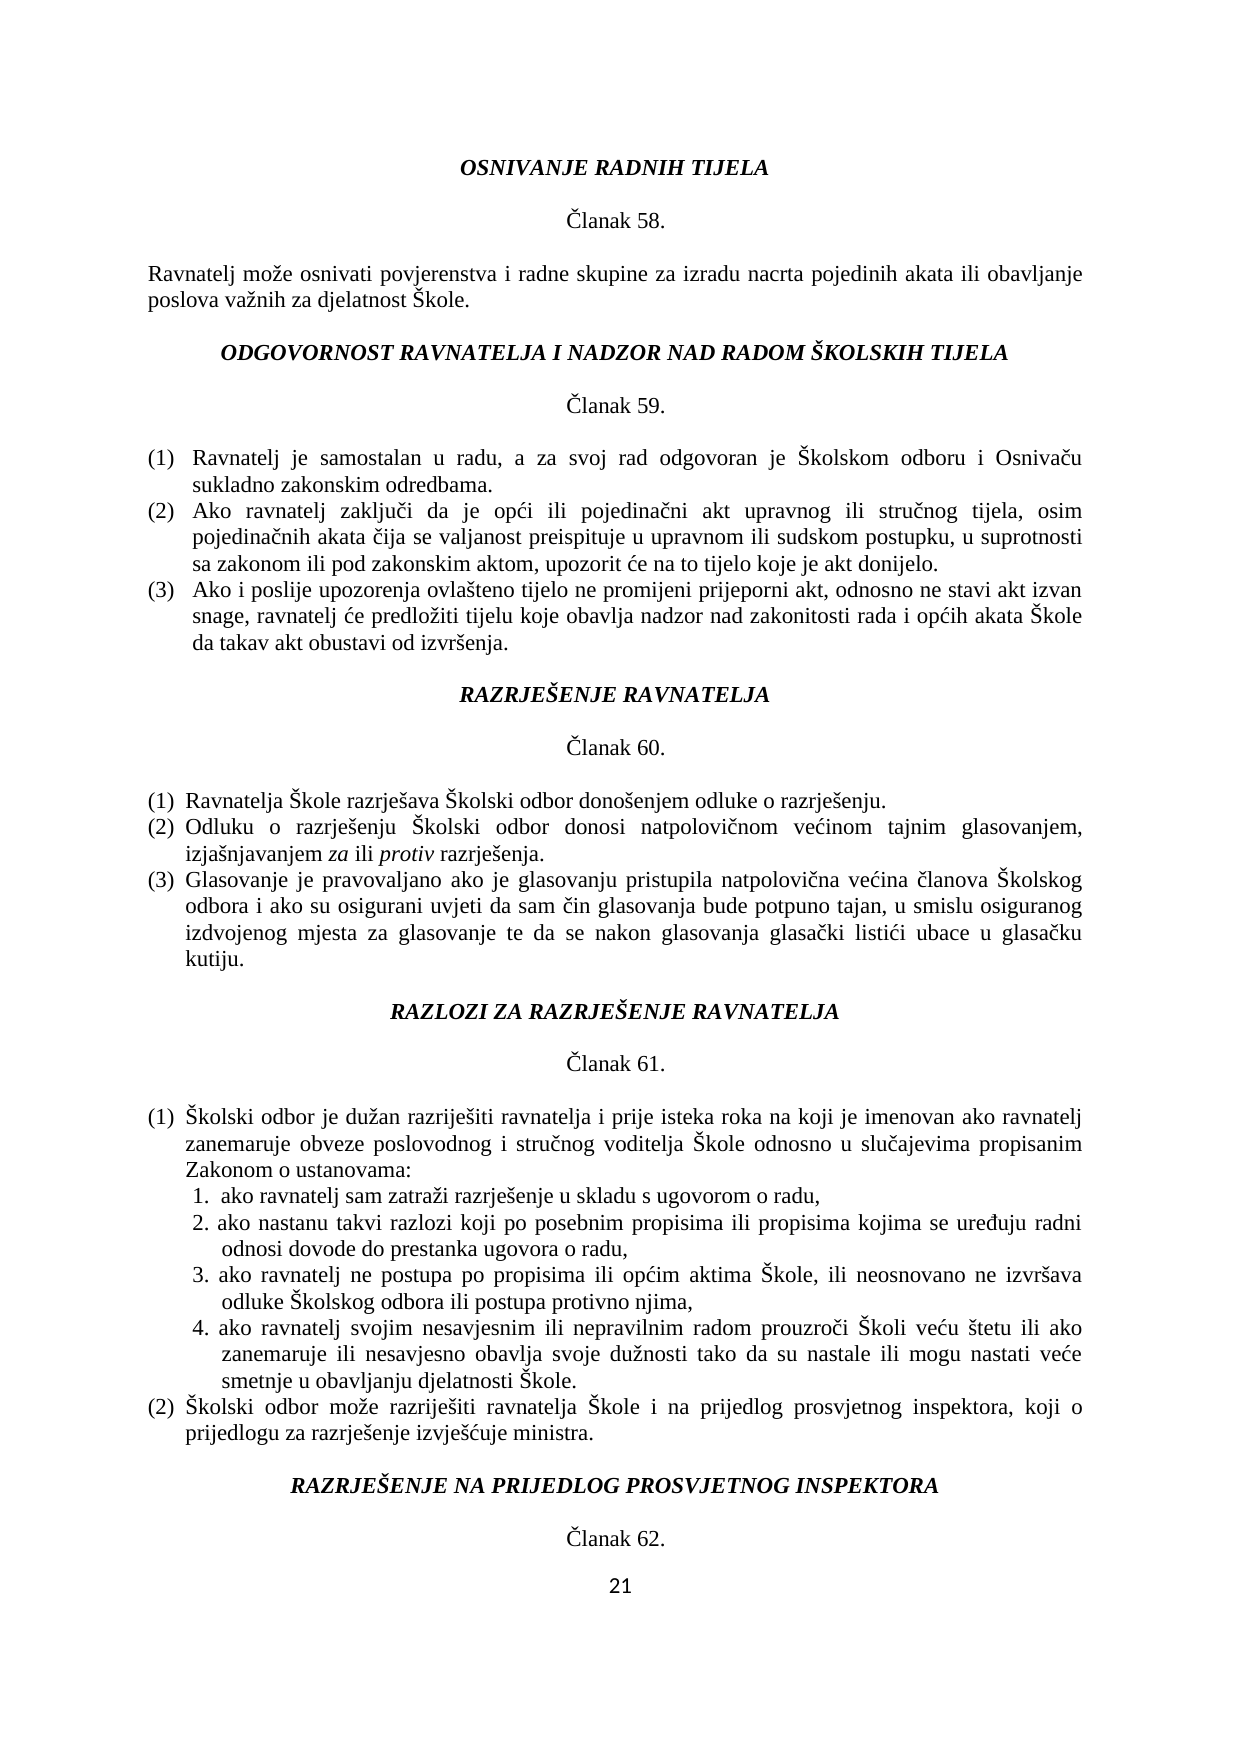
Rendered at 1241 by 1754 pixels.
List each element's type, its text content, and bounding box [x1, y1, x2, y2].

list Ako ravnatelj zaključi da je opći ili pojedinačni akt upravnog ili stručnog tijela, osim pojedinačnih akata čija se valjanost preispituje u upravnom ili sudskom postupku, u suprotnosti sa zakonom ili pod zakonskim aktom, upozorit će na to tijelo koje je akt donijelo. [148, 497, 1084, 576]
list Ravnatelja Škole razrješava Školski odbor donošenjem odluke o razrješenju. [148, 787, 1084, 813]
text 3. ako ravnatelj ne postupa po propisima ili općim aktima Škole, ili neosnovano ne izvršava odluke Školskog odbora ili postupa protivno njima, [192, 1261, 1084, 1314]
text Članak 58. [148, 207, 1084, 233]
text RAZLOZI ZA RAZRJEŠENJE RAVNATELJA [148, 998, 1084, 1024]
list Ravnatelj je samostalan u radu, a za svoj rad odgovoran je Školskom odboru i Osnivaču sukladno zakonskim odredbama. [148, 444, 1084, 497]
text Članak 60. [148, 734, 1084, 761]
text OSNIVANJE RADNIH TIJELA [148, 154, 1084, 181]
list Školski odbor može razriješiti ravnatelja Škole i na prijedlog prosvjetnog inspektora, koji o prijedlogu za razrješenje izvješćuje ministra. [148, 1393, 1084, 1446]
list Odluku o razrješenju Školski odbor donosi natpolovičnom većinom tajnim glasovanjem, izjašnjavanjem za ili protiv razrješenja. [148, 813, 1084, 866]
text RAZRJEŠENJE NA PRIJEDLOG PROSVJETNOG INSPEKTORA [148, 1472, 1084, 1498]
text Članak 61. [148, 1051, 1084, 1077]
list Ako i poslije upozorenja ovlašteno tijelo ne promijeni prijeporni akt, odnosno ne stavi akt izvan snage, ravnatelj će predložiti tijelu koje obavlja nadzor nad zakonitosti rada i općih akata Škole da takav akt obustavi od izvršenja. [148, 576, 1084, 655]
text Članak 62. [148, 1525, 1084, 1551]
text 2. ako nastanu takvi razlozi koji po posebnim propisima ili propisima kojima se uređuju radni odnosi dovode do prestanka ugovora o radu, [192, 1209, 1084, 1261]
text RAZRJEŠENJE RAVNATELJA [148, 682, 1084, 708]
text 4. ako ravnatelj svojim nesavjesnim ili nepravilnim radom prouzroči Školi veću štetu ili ako zanemaruje ili nesavjesno obavlja svoje dužnosti tako da su nastale ili mogu nastati veće smetnje u obavljanju djelatnosti Škole. [192, 1314, 1084, 1393]
list Školski odbor je dužan razriješiti ravnatelja i prije isteka roka na koji je imenovan ako ravnatelj zanemaruje obveze poslovodnog i stručnog voditelja Škole odnosno u slučajevima propisanim Zakonom o ustanovama: [148, 1103, 1084, 1182]
text 1. ako ravnatelj sam zatraži razrješenje u skladu s ugovorom o radu, [192, 1182, 1084, 1209]
text ODGOVORNOST RAVNATELJA I NADZOR NAD RADOM ŠKOLSKIH TIJELA [148, 339, 1084, 365]
list Glasovanje je pravovaljano ako je glasovanju pristupila natpolovična većina članova Školskog odbora i ako su osigurani uvjeti da sam čin glasovanja bude potpuno tajan, u smislu osiguranog izdvojenog mjesta za glasovanje te da se nakon glasovanja glasački listići ubace u glasačku kutiju. [148, 866, 1084, 971]
text Članak 59. [148, 392, 1084, 418]
text Ravnatelj može osnivati povjerenstva i radne skupine za izradu nacrta pojedinih akata ili obavljanje poslova važnih za djelatnost Škole. [148, 260, 1084, 313]
